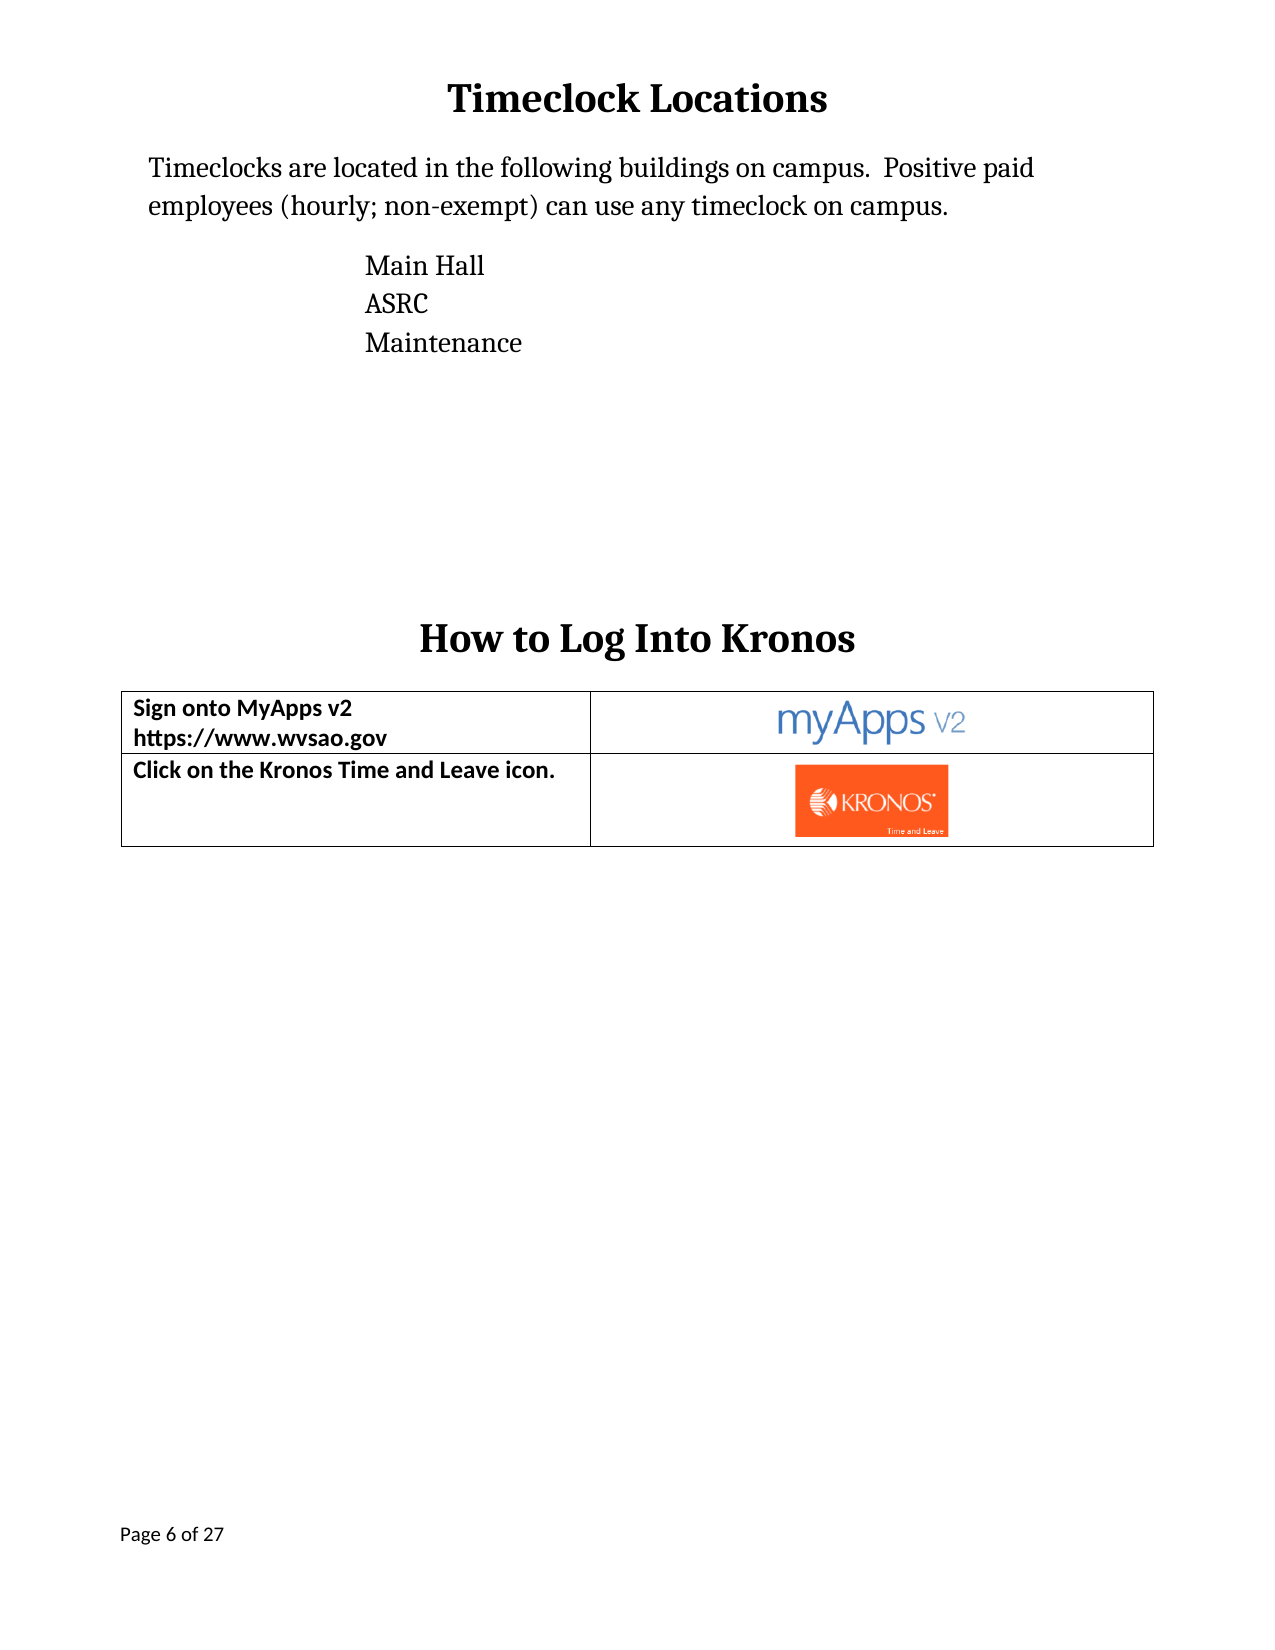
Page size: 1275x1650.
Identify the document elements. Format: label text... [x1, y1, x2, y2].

table_header [591, 692, 1153, 753]
table_header Sign onto MyApps v2 https://www.wvsao.gov [122, 692, 590, 753]
text Timeclocks are located in the following buildings on campus. Positive paid employees (hourly; non-exempt) can use any timeclock on campus. [148, 151, 1155, 223]
picture [778, 700, 966, 745]
picture [795, 763, 949, 837]
table_cell Click on the Kronos Time and Leave icon. [122, 754, 590, 846]
text Maintenance [364, 326, 1155, 359]
table_cell [591, 754, 1153, 846]
text How to Log Into Kronos [120, 615, 1155, 663]
text Main Hall [364, 249, 1155, 282]
text ASRC [364, 287, 1155, 321]
text Timeclock Locations [120, 75, 1155, 123]
